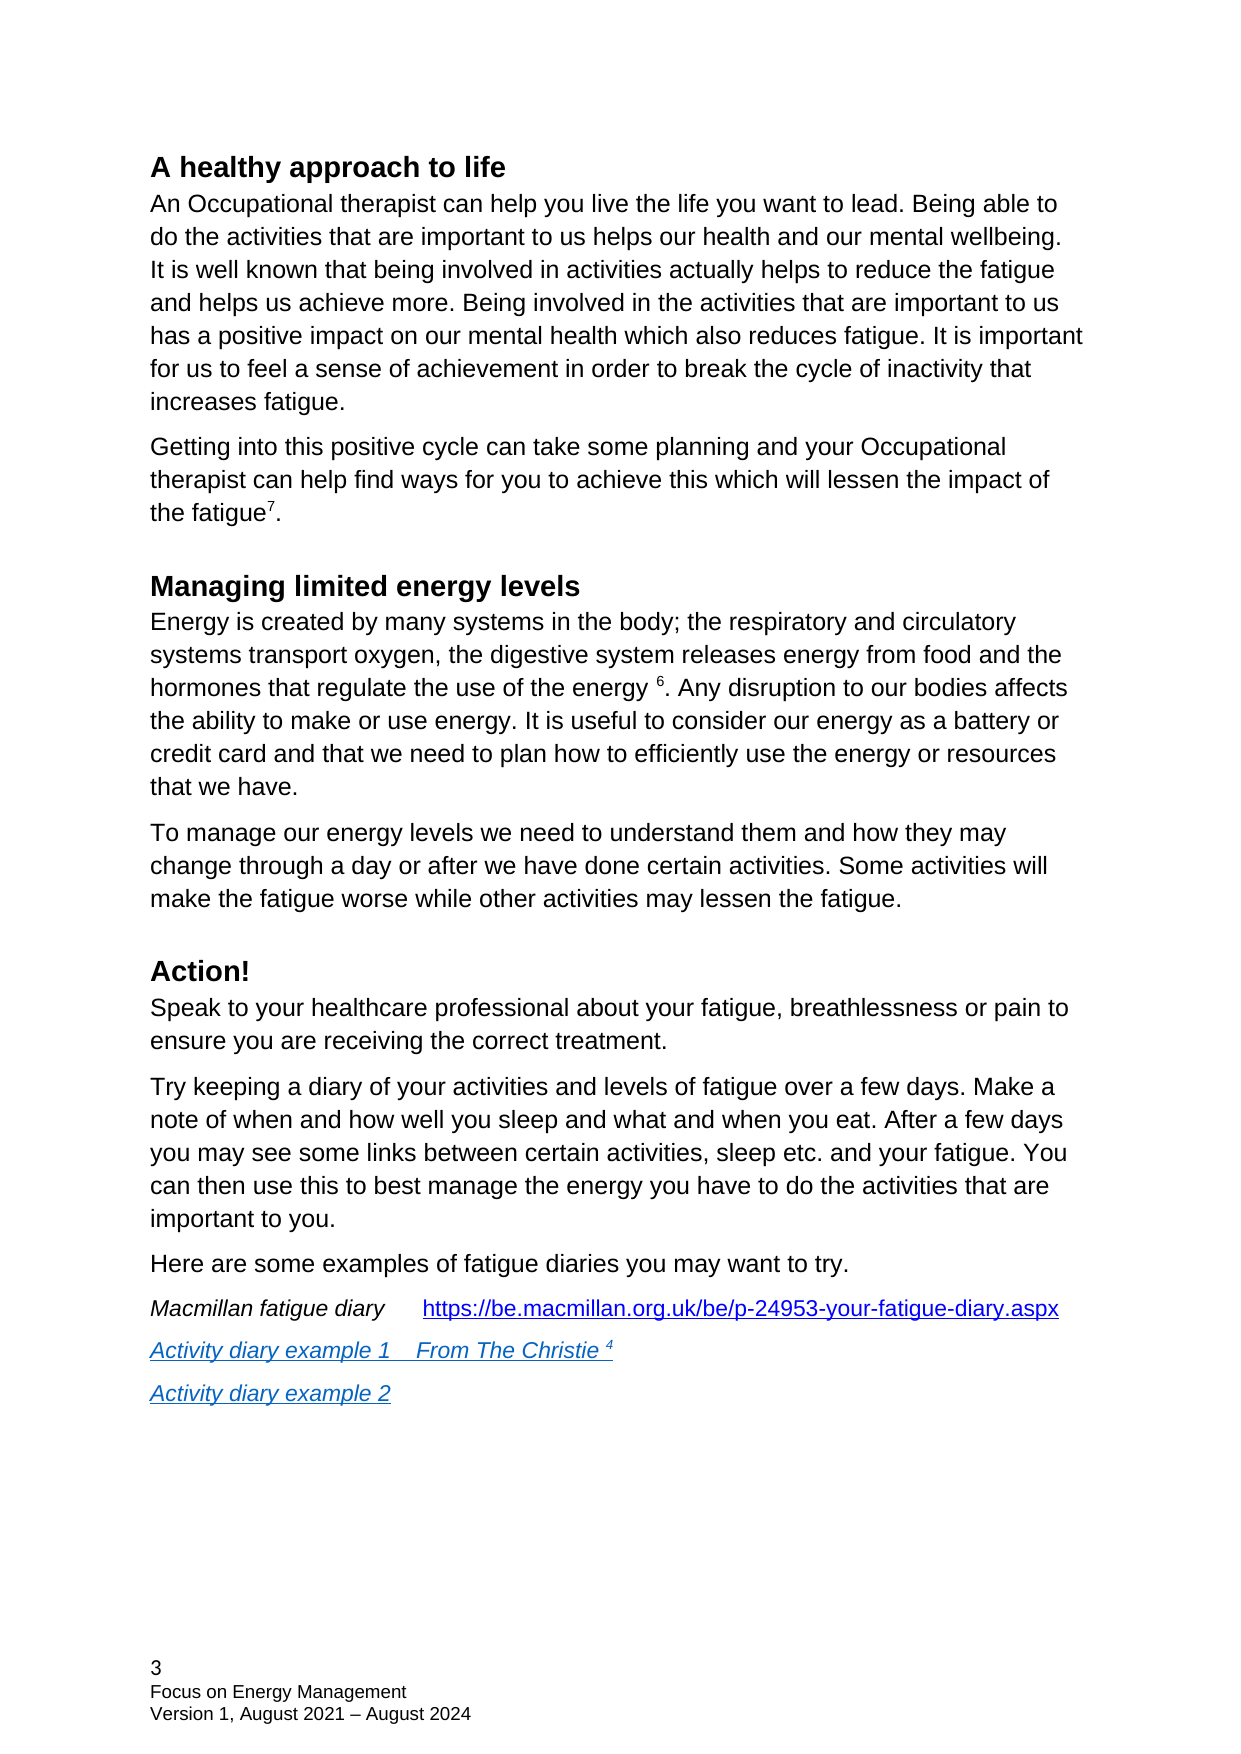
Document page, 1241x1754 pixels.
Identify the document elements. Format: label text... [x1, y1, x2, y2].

text Here are some examples of fatigue diaries you may want to try. [150, 1249, 1090, 1278]
text Activity diary example 2 [150, 1380, 1090, 1406]
text Managing limited energy levels [150, 569, 1090, 602]
text Getting into this positive cycle can take some planning and your Occupational therapist can help find ways for you to achieve this which will lessen the impact of the fatigue7. [150, 432, 1090, 527]
text An Occupational therapist can help you live the life you want to lead. Being able to do the activities that are important to us helps our health and our mental wellbeing. It is well known that being involved in activities actually helps to reduce the fatigue and helps us achieve more. Being involved in the activities that are important to us has a positive impact on our mental health which also reduces fatigue. It is important for us to feel a sense of achievement in order to break the cycle of inactivity that increases fatigue. [150, 188, 1090, 415]
text A healthy approach to life [150, 150, 1090, 183]
text Macmillan fatigue diary https://be.macmillan.org.uk/be/p-24953-your-fatigue-diary.aspx [150, 1295, 1090, 1321]
text Speak to your healthcare professional about your fatigue, breathlessness or pain to ensure you are receiving the correct treatment. [150, 993, 1090, 1055]
text Energy is created by many systems in the body; the respiratory and circulatory systems transport oxygen, the digestive system releases energy from food and the hormones that regulate the use of the energy 6. Any disruption to our bodies affects the ability to make or use energy. It is useful to consider our energy as a battery or credit card and that we need to plan how to efficiently use the energy or resources that we have. [150, 607, 1090, 801]
text Try keeping a diary of your activities and levels of fatigue over a few days. Make a note of when and how well you sleep and what and when you eat. After a few days you may see some links between certain activities, sleep etc. and your fatigue. You can then use this to best manage the energy you have to do the activities that are important to you. [150, 1072, 1090, 1232]
text To manage our energy levels we need to understand them and how they may change through a day or after we have done certain activities. Some activities will make the fatigue worse while other activities may lessen the fatigue. [150, 818, 1090, 913]
text Action! [150, 954, 1090, 988]
text Activity diary example 1 From The Christie 4 [150, 1337, 1090, 1364]
